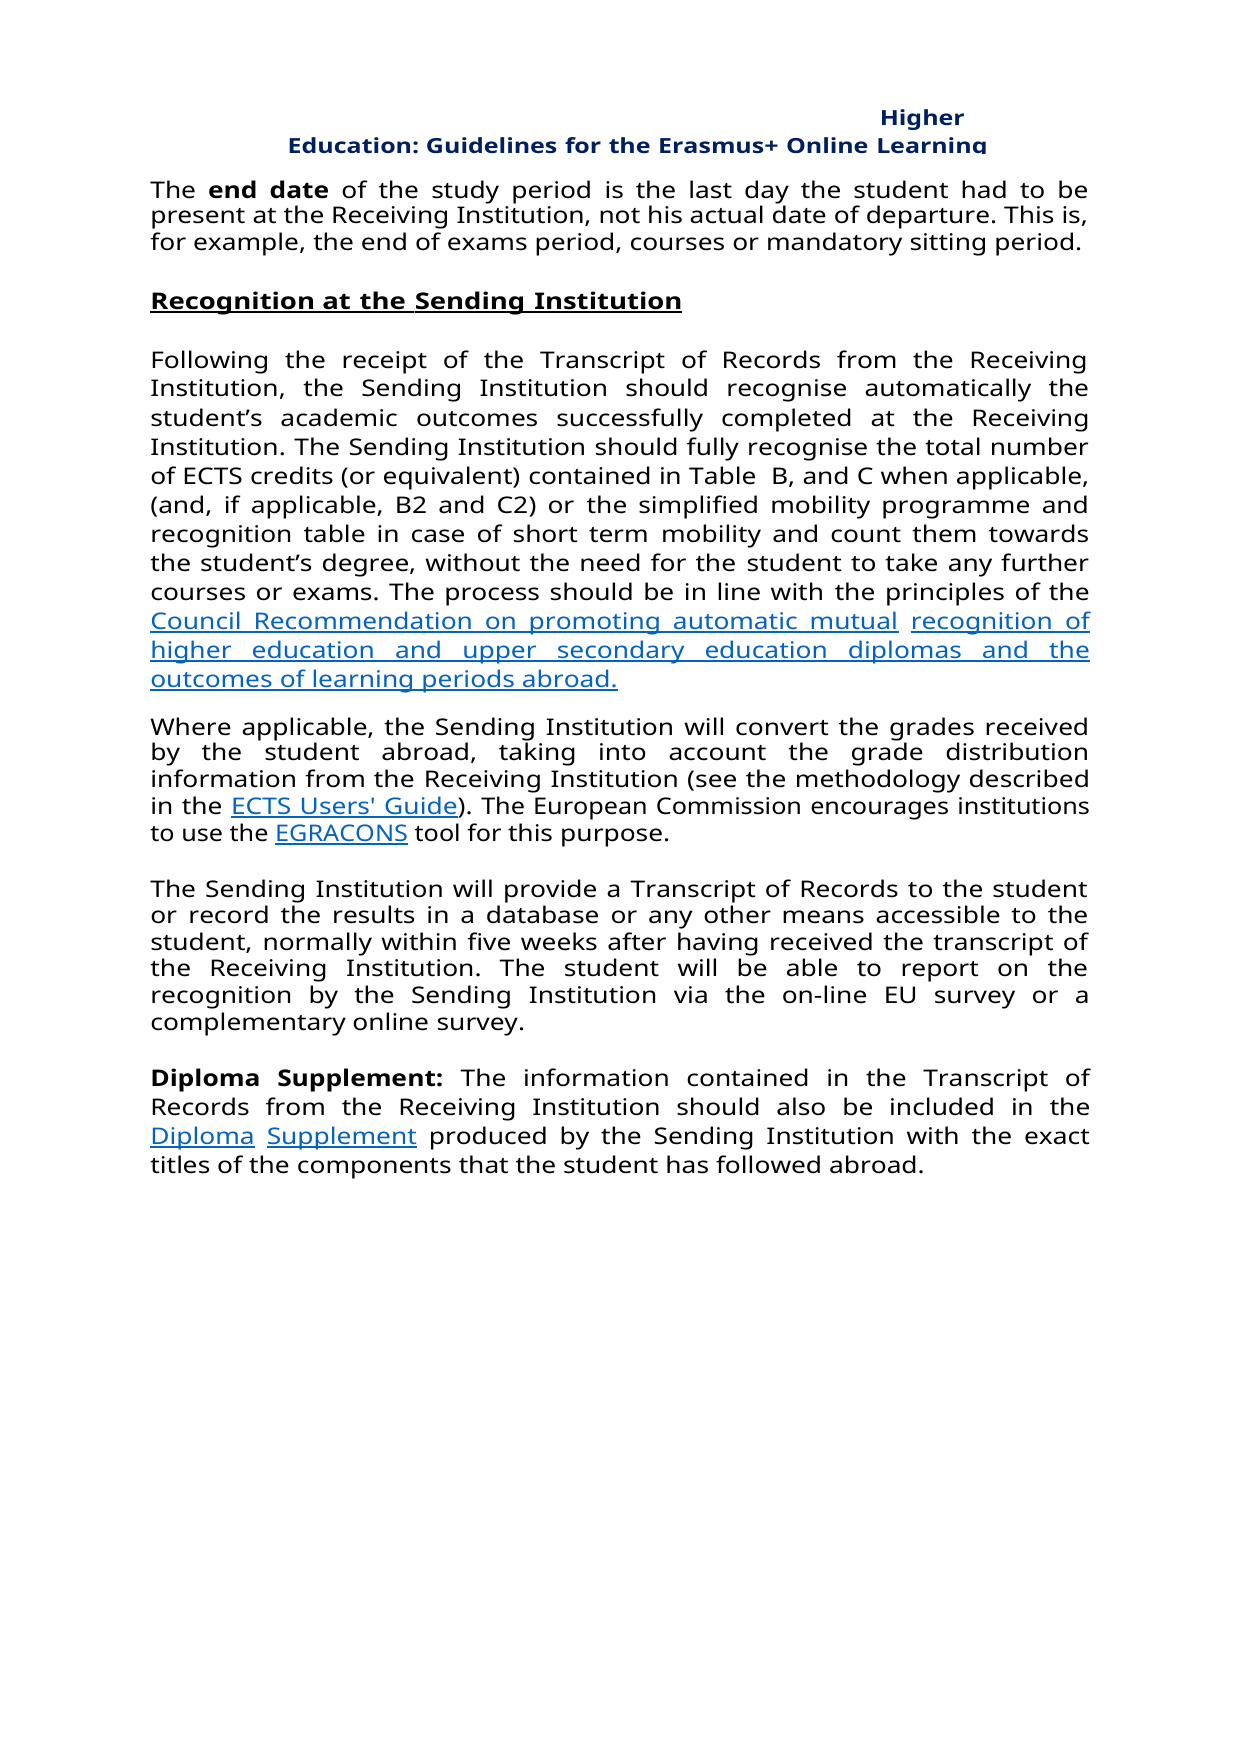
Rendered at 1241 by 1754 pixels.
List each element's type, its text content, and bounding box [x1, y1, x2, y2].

text Diploma Supplement: The information contained in the Transcript of Records from the Receiving Institution should also be included in the Diploma Supplement produced by the Sending Institution with the exact titles of the components that the student has followed abroad. [150, 1064, 1091, 1180]
subtitle Recognition at the Sending Institution [150, 285, 1192, 316]
text Where applicable, the Sending Institution will convert the grades received by the student abroad, taking into account the grade distribution information from the Receiving Institution (see the methodology described in the ECTS Users' Guide). The European Commission encourages institutions to use the EGRACONS tool for this purpose. [150, 714, 1091, 848]
text The Sending Institution will provide a Transcript of Records to the student or record the results in a database or any other means accessible to the student, normally within five weeks after having received the transcript of the Receiving Institution. The student will be able to report on the recognition by the Sending Institution via the on-line EU survey or a complementary online survey. [150, 876, 1089, 1037]
text The end date of the study period is the last day the student had to be present at the Receiving Institution, not his actual date of departure. This is, for example, the end of exams period, courses or mandatory sitting period. [150, 177, 1089, 257]
text Following the receipt of the Transcript of Records from the Receiving Institution, the Sending Institution should recognise automatically the student’s academic outcomes successfully completed at the Receiving Institution. The Sending Institution should fully recognise the total number of ECTS credits (or equivalent) contained in Table B, and C when applicable, (and, if applicable, B2 and C2) or the simplified mobility programme and recognition table in case of short term mobility and count them towards the student’s degree, without the need for the student to take any further courses or exams. The process should be in line with the principles of the Council Recommendation on promoting automatic mutual recognition of higher education and upper secondary education diplomas and the outcomes of learning periods abroad. [150, 346, 1090, 660]
